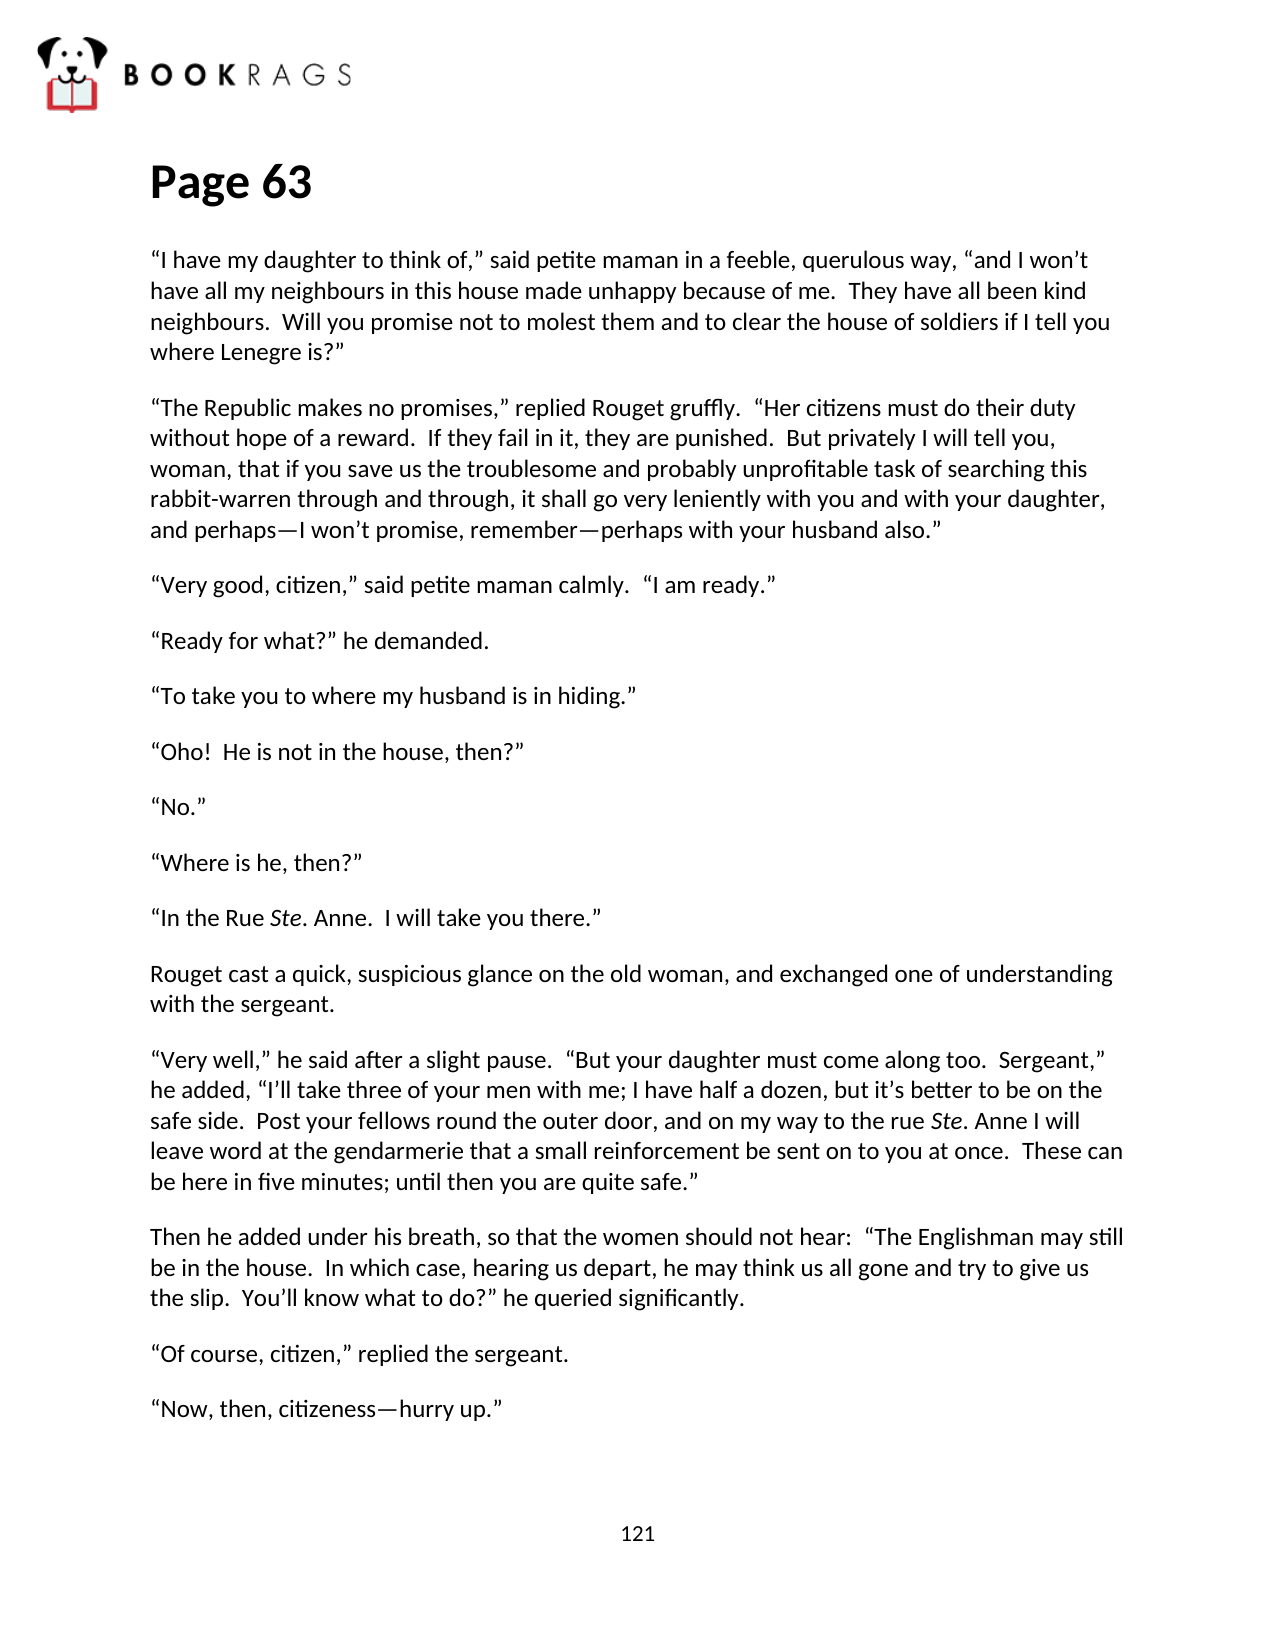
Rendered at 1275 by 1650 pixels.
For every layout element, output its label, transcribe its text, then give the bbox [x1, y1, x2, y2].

text “No.” [150, 791, 1125, 822]
text “Now, then, citizeness—­hurry up.” [150, 1394, 1125, 1424]
text “Ready for what?” he demanded. [150, 625, 1125, 655]
text Then he added under his breath, so that the women should not hear: “The Englishman may still be in the house. In which case, hearing us depart, he may think us all gone and try to give us the slip. You’ll know what to do?” he queried significantly. [150, 1222, 1125, 1313]
text Rouget cast a quick, suspicious glance on the old woman, and exchanged one of understanding with the sergeant. [150, 958, 1125, 1019]
text “Where is he, then?” [150, 847, 1125, 877]
picture [37, 37, 351, 113]
text “Very well,” he said after a slight pause. “But your daughter must come along too. Sergeant,” he added, “I’ll take three of your men with me; I have half a dozen, but it’s better to be on the safe side. Post your fellows round the outer door, and on my way to the rue Ste. Anne I will leave word at the gendarmerie that a small reinforcement be sent on to you at once. These can be here in five minutes; until then you are quite safe.” [150, 1044, 1125, 1197]
text “Of course, citizen,” replied the sergeant. [150, 1338, 1125, 1369]
text “Very good, citizen,” said petite maman calmly. “I am ready.” [150, 569, 1125, 600]
text “The Republic makes no promises,” replied Rouget gruffly. “Her citizens must do their duty without hope of a reward. If they fail in it, they are punished. But privately I will tell you, woman, that if you save us the troublesome and probably unprofitable task of searching this rabbit-warren through and through, it shall go very leniently with you and with your daughter, and perhaps—­I won’t promise, remember—­perhaps with your husband also.” [150, 392, 1125, 544]
text “Oho! He is not in the house, then?” [150, 736, 1125, 766]
text “I have my daughter to think of,” said petite maman in a feeble, querulous way, “and I won’t have all my neighbours in this house made unhappy because of me. They have all been kind neighbours. Will you promise not to molest them and to clear the house of soldiers if I tell you where Lenegre is?” [150, 244, 1125, 367]
text Page 63 [150, 150, 1125, 211]
text “To take you to where my husband is in hiding.” [150, 680, 1125, 711]
text “In the Rue Ste. Anne. I will take you there.” [150, 902, 1125, 933]
